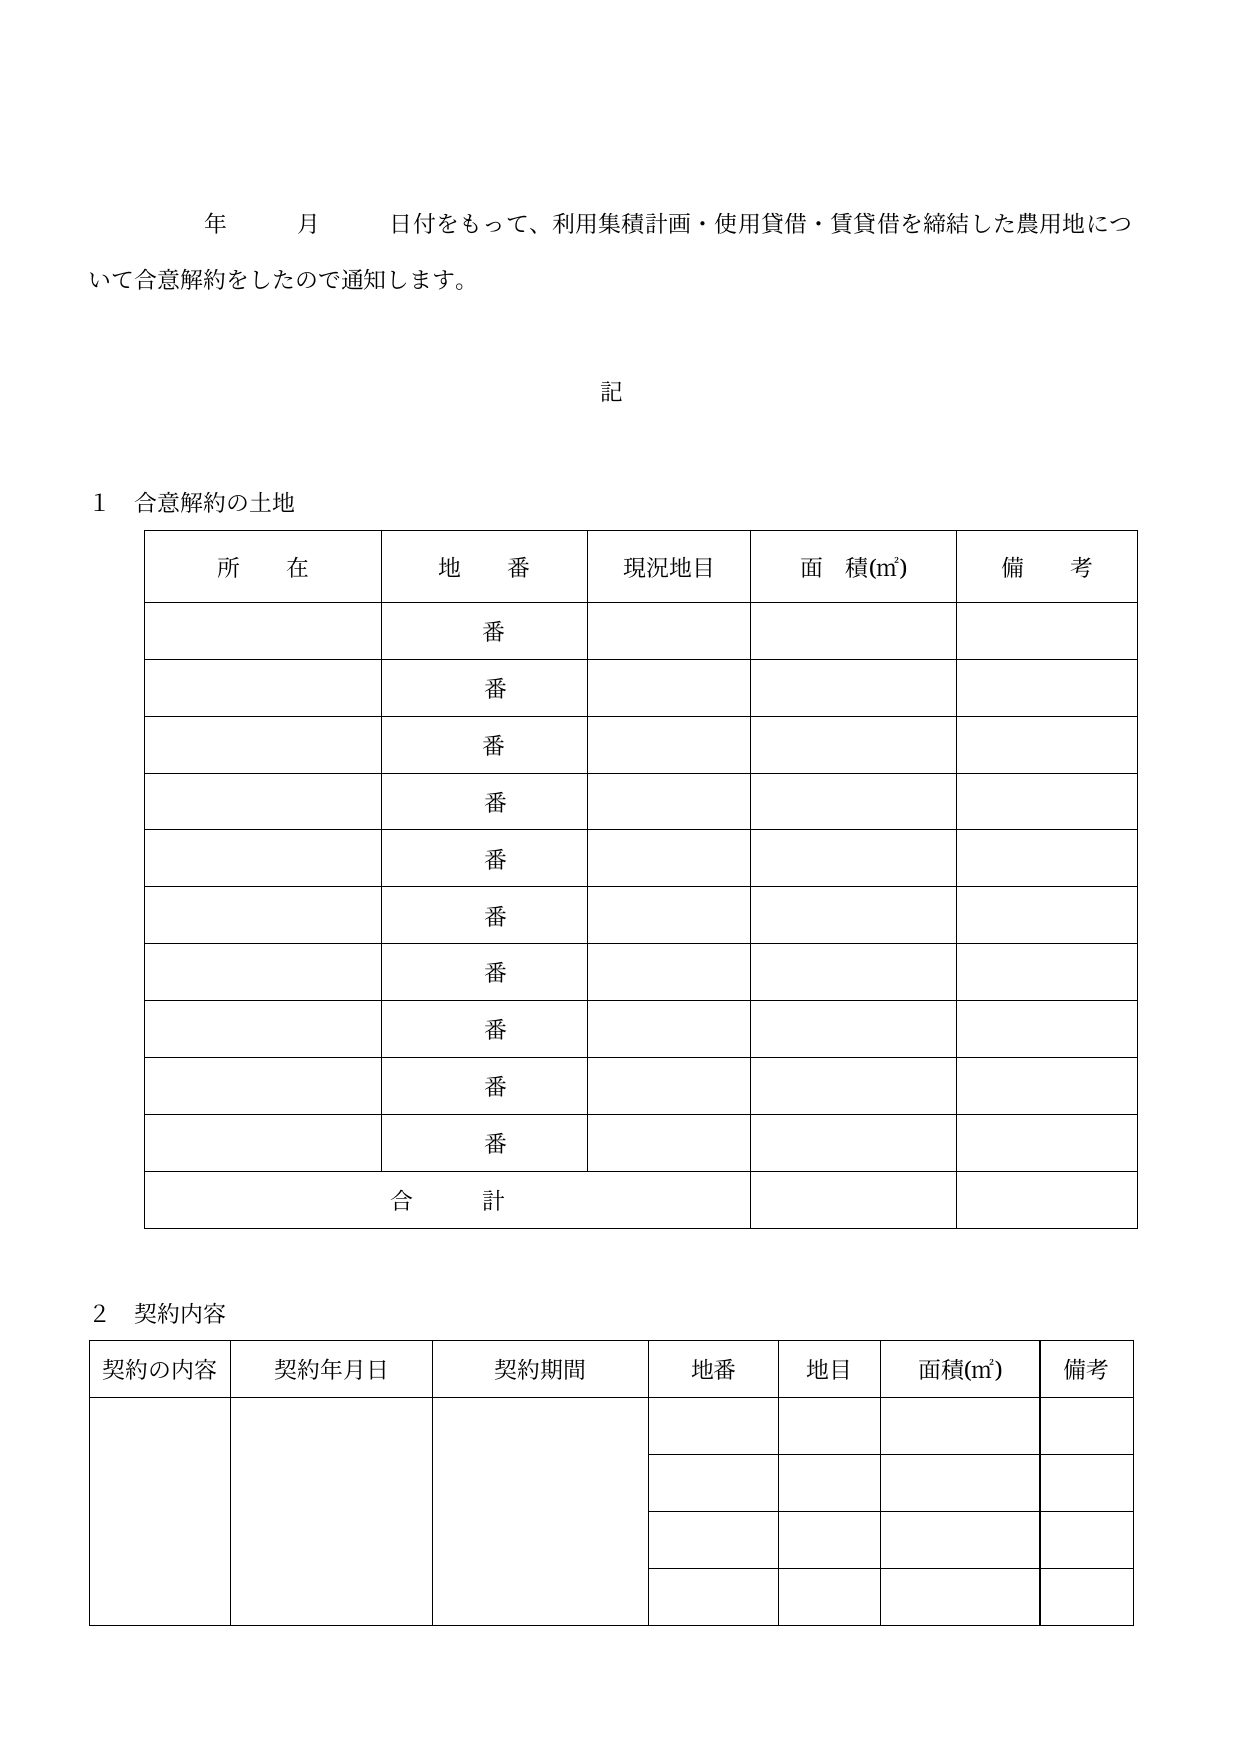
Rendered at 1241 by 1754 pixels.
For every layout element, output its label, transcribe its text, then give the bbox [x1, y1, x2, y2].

text １ 合意解約の土地 [89, 474, 1134, 530]
table_header 面積(㎡) [881, 1341, 1039, 1397]
table_cell [957, 1115, 1137, 1171]
table_cell [751, 717, 956, 772]
table_cell [957, 603, 1137, 659]
table_cell [751, 944, 956, 1000]
table_cell [145, 717, 381, 772]
table_cell [779, 1569, 880, 1624]
table_cell [957, 830, 1137, 886]
table_header 所 在 [145, 531, 381, 602]
table_cell [957, 717, 1137, 772]
table_cell [145, 887, 381, 943]
text 年 月 日付をもって、利用集積計画・使用貸借・賃貸借を締結した農用地について合意解約をしたので通知します。 [89, 195, 1134, 306]
table_cell [145, 774, 381, 829]
table_cell 番 [382, 660, 587, 716]
table_header 地番 [649, 1341, 778, 1397]
table_cell [588, 603, 750, 659]
table_cell [588, 887, 750, 943]
text 記 [89, 362, 1134, 418]
table_cell [881, 1512, 1039, 1568]
table_cell 番 [382, 944, 587, 1000]
table_header 面 積(㎡) [751, 531, 956, 602]
table_cell [588, 774, 750, 829]
table_cell [145, 660, 381, 716]
table_cell 番 [382, 1115, 587, 1171]
table_cell [779, 1455, 880, 1511]
table_cell [957, 774, 1137, 829]
table_cell [649, 1455, 778, 1511]
table_cell [751, 887, 956, 943]
table_cell [231, 1398, 432, 1624]
table_header 契約期間 [433, 1341, 648, 1397]
table_cell [649, 1512, 778, 1568]
table_cell [957, 1001, 1137, 1057]
table_cell 番 [382, 887, 587, 943]
table_cell [957, 1172, 1137, 1227]
table_cell 番 [382, 1001, 587, 1057]
table_cell [751, 660, 956, 716]
table_cell [751, 830, 956, 886]
table_cell [1041, 1512, 1133, 1568]
table_cell [90, 1398, 230, 1624]
text ２ 契約内容 [89, 1284, 1134, 1340]
table_cell [1041, 1569, 1133, 1624]
table_cell [588, 1115, 750, 1171]
table_cell [145, 944, 381, 1000]
table_header 契約の内容 [90, 1341, 230, 1397]
table_cell [779, 1512, 880, 1568]
table_cell 番 [382, 830, 587, 886]
table_header 契約年月日 [231, 1341, 432, 1397]
table_cell [145, 830, 381, 886]
table_header 備考 [1041, 1341, 1133, 1397]
table_cell 番 [382, 603, 587, 659]
table_header 地目 [779, 1341, 880, 1397]
table_cell 合 計 [145, 1172, 750, 1227]
table_cell [588, 1001, 750, 1057]
table_cell [588, 1058, 750, 1114]
table_cell [957, 887, 1137, 943]
table_cell [433, 1398, 648, 1624]
table_cell [588, 830, 750, 886]
table_cell 番 [382, 1058, 587, 1114]
table_cell [145, 1001, 381, 1057]
table_cell [588, 717, 750, 772]
table_cell [881, 1569, 1039, 1624]
table_cell [145, 603, 381, 659]
table_cell [751, 1172, 956, 1227]
table_cell [881, 1398, 1039, 1454]
table_header 現況地目 [588, 531, 750, 602]
table_cell [751, 1001, 956, 1057]
table_cell 番 [382, 774, 587, 829]
table_header 地 番 [382, 531, 587, 602]
table_header 備 考 [957, 531, 1137, 602]
table_cell [779, 1398, 880, 1454]
table_cell [751, 774, 956, 829]
table_cell [145, 1115, 381, 1171]
table_cell [957, 660, 1137, 716]
table_cell [649, 1398, 778, 1454]
table_cell [649, 1569, 778, 1624]
table_cell [1041, 1455, 1133, 1511]
table_cell [588, 660, 750, 716]
table_cell [751, 603, 956, 659]
table_cell [588, 944, 750, 1000]
table_cell [751, 1115, 956, 1171]
table_cell [751, 1058, 956, 1114]
table_cell [957, 1058, 1137, 1114]
table_cell [881, 1455, 1039, 1511]
table_cell [1041, 1398, 1133, 1454]
table_cell [957, 944, 1137, 1000]
table_cell [145, 1058, 381, 1114]
table_cell 番 [382, 717, 587, 772]
